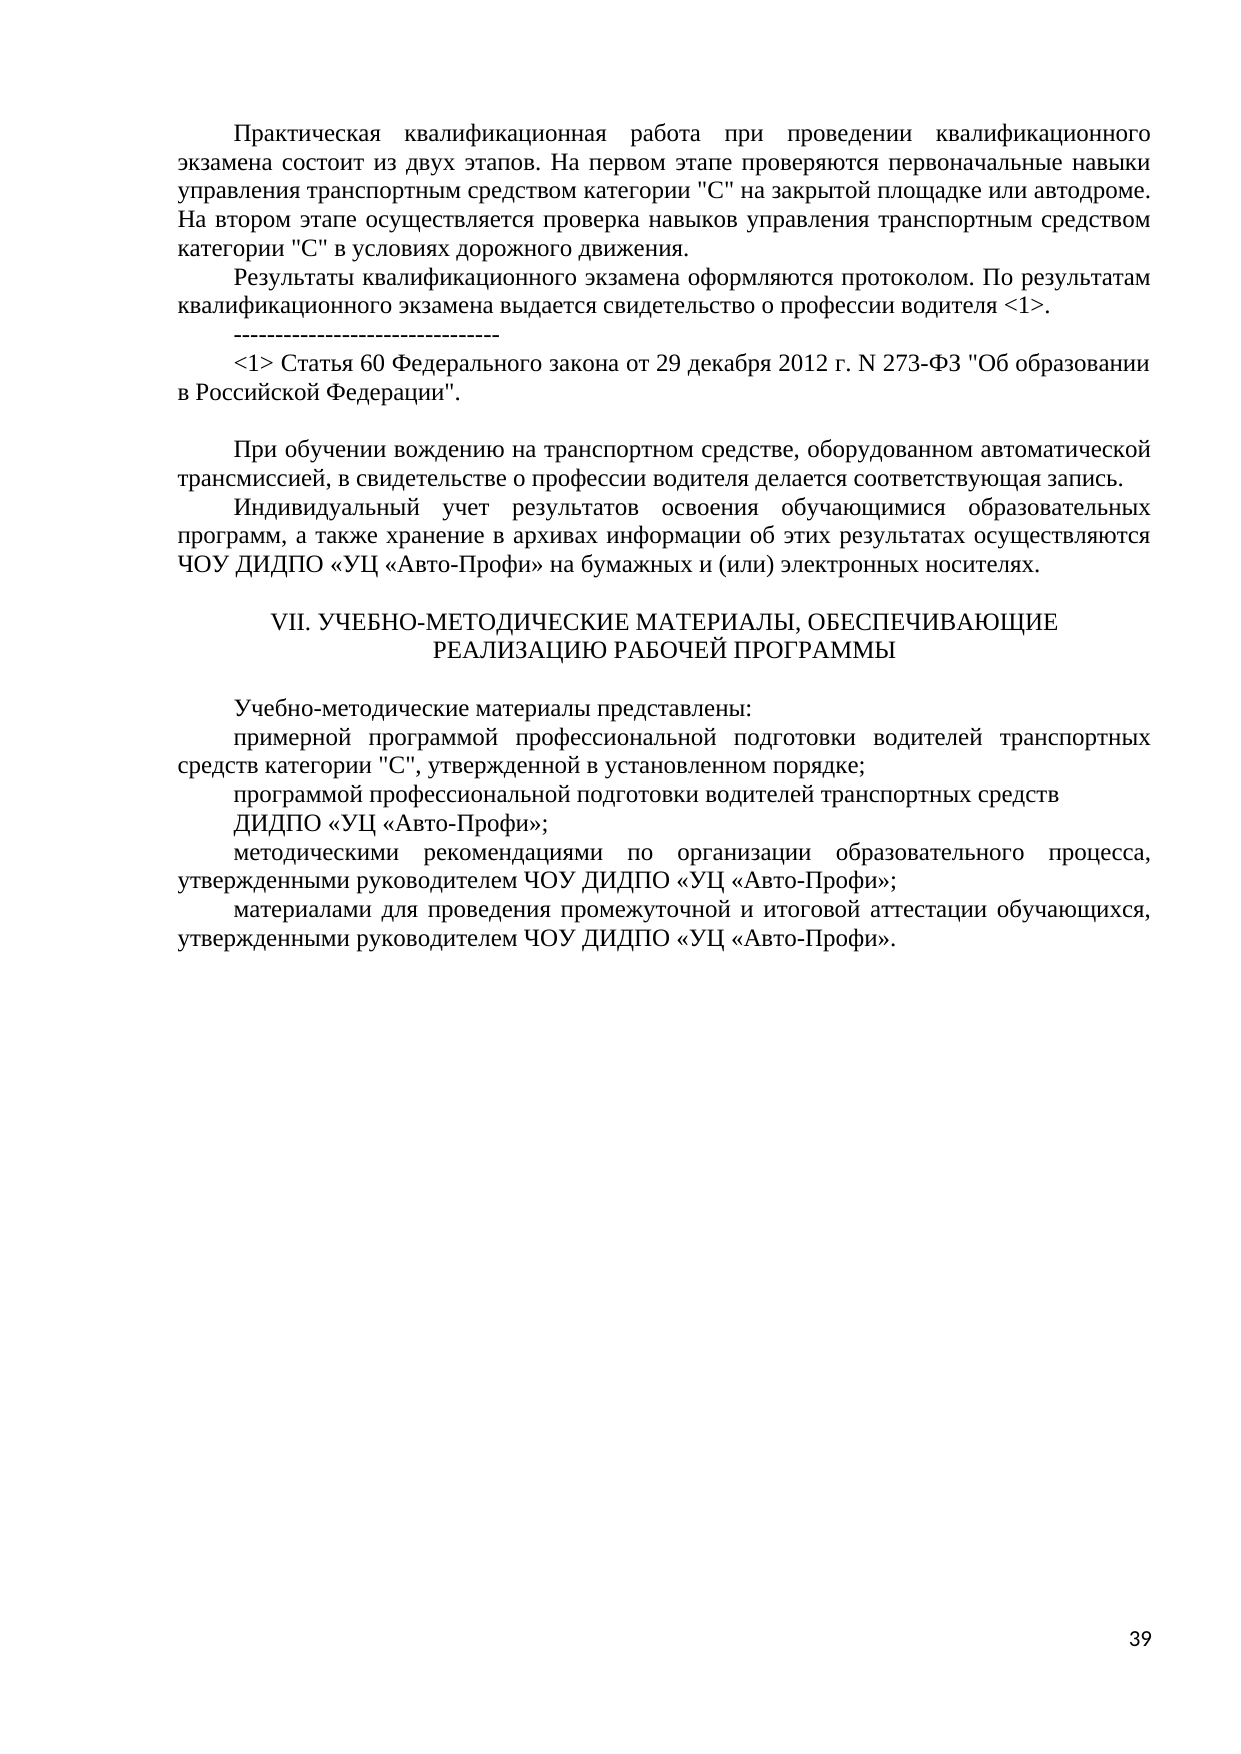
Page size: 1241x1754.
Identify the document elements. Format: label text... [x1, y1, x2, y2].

text примерной программой профессиональной подготовки водителей транспортных средств категории "C", утвержденной в установленном порядке; [177, 722, 1152, 779]
text ДИДПО «УЦ «Авто-Профи»; [177, 808, 1152, 837]
text При обучении вождению на транспортном средстве, оборудованном автоматической трансмиссией, в свидетельстве о профессии водителя делается соответствующая запись. [177, 434, 1152, 492]
text Результаты квалификационного экзамена оформляются протоколом. По результатам квалификационного экзамена выдается свидетельство о профессии водителя <1>. [177, 262, 1152, 319]
text <1> Статья 60 Федерального закона от 29 декабря 2012 г. N 273-ФЗ "Об образовании в Российской Федерации". [177, 348, 1152, 406]
text методическими рекомендациями по организации образовательного процесса, утвержденными руководителем ЧОУ ДИДПО «УЦ «Авто-Профи»; [177, 837, 1152, 894]
text РЕАЛИЗАЦИЮ РАБОЧЕЙ ПРОГРАММЫ [177, 636, 1152, 664]
text Учебно-методические материалы представлены: [177, 693, 1152, 722]
text Индивидуальный учет результатов освоения обучающимися образовательных программ, а также хранение в архивах информации об этих результатах осуществляются ЧОУ ДИДПО «УЦ «Авто-Профи» на бумажных и (или) электронных носителях. [177, 492, 1152, 578]
text программой профессиональной подготовки водителей транспортных средств [177, 779, 1152, 808]
text материалами для проведения промежуточной и итоговой аттестации обучающихся, утвержденными руководителем ЧОУ ДИДПО «УЦ «Авто-Профи». [177, 894, 1152, 952]
text VII. УЧЕБНО-МЕТОДИЧЕСКИЕ МАТЕРИАЛЫ, ОБЕСПЕЧИВАЮЩИЕ [177, 607, 1152, 636]
text Практическая квалификационная работа при проведении квалификационного экзамена состоит из двух этапов. На первом этапе проверяются первоначальные навыки управления транспортным средством категории "C" на закрытой площадке или автодроме. На втором этапе осуществляется проверка навыков управления транспортным средством категории "C" в условиях дорожного движения. [177, 118, 1152, 262]
text -------------------------------- [177, 319, 1152, 348]
